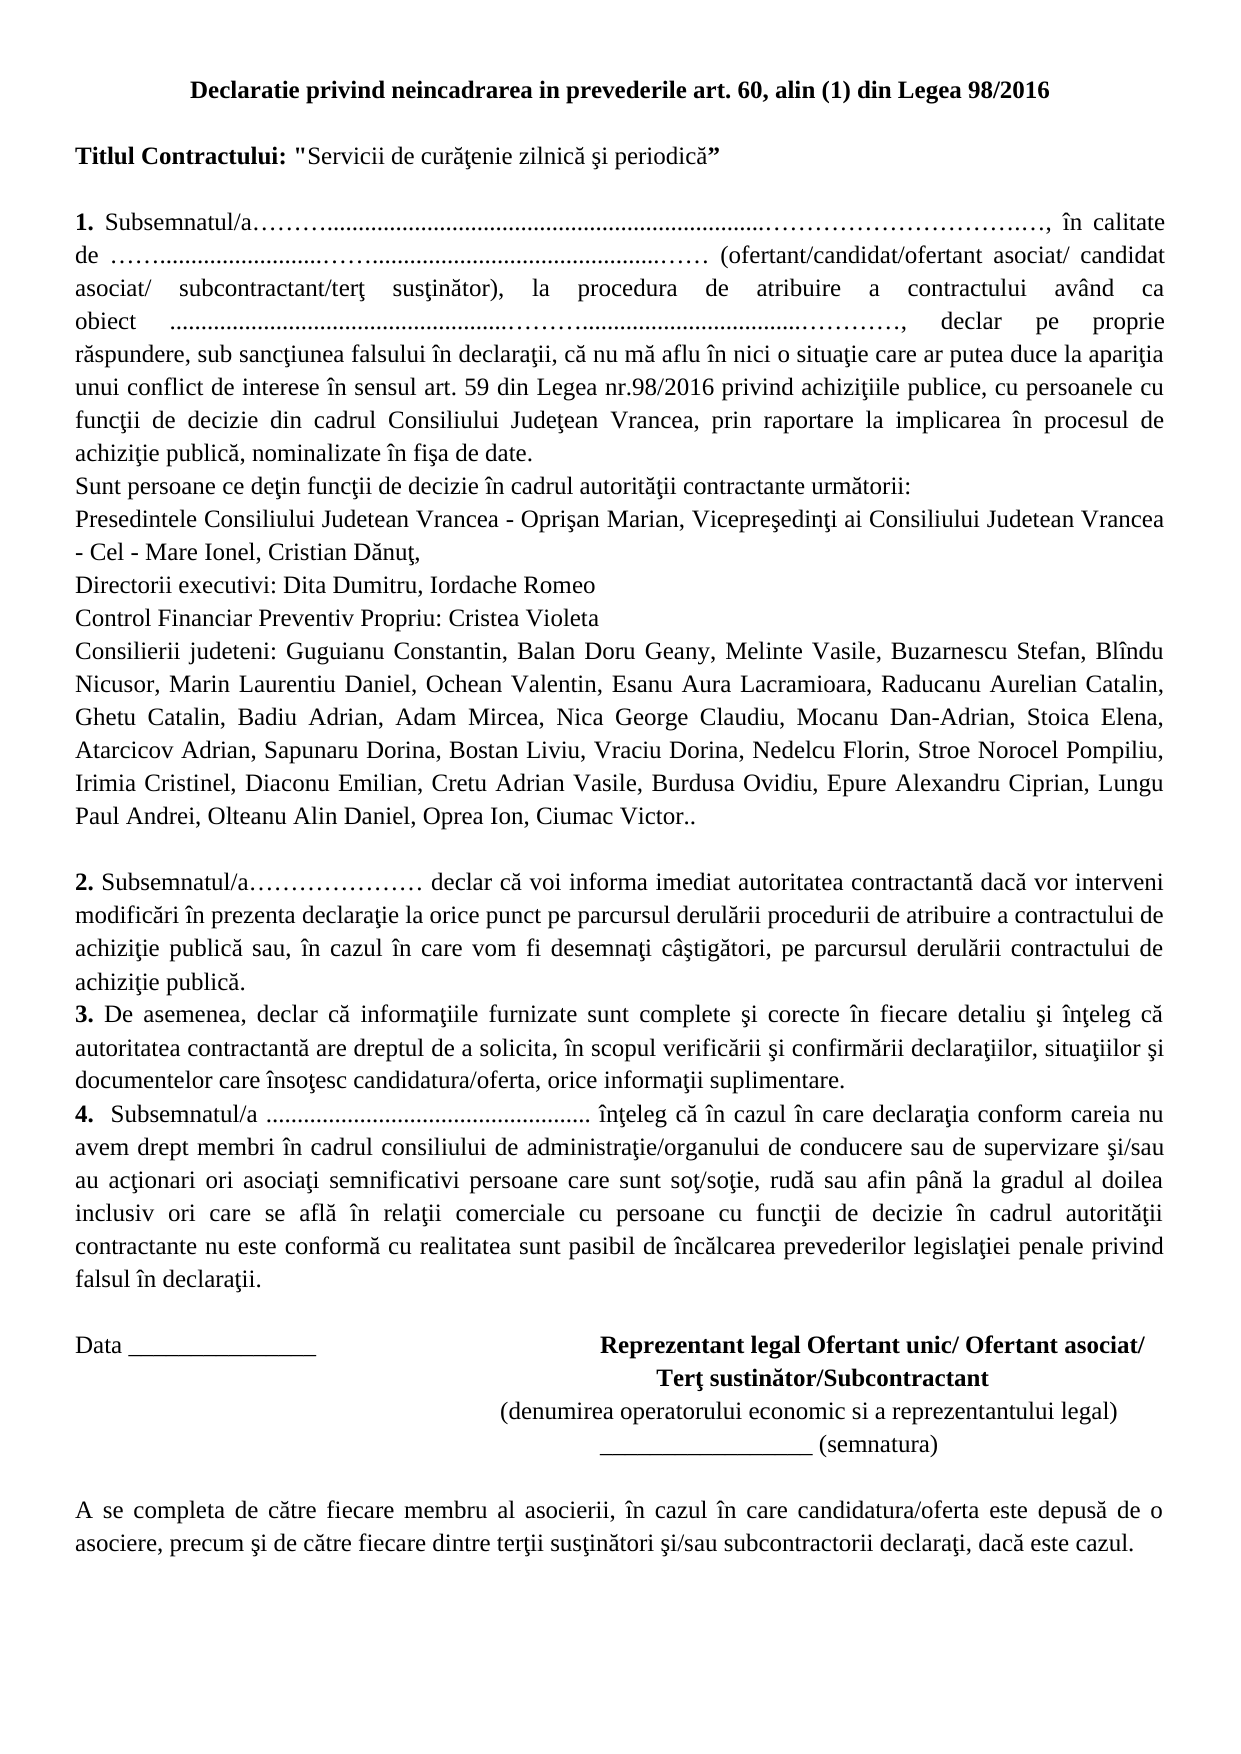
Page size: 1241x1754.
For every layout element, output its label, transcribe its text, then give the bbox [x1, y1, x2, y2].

text Directorii executivi: Dita Dumitru, Iordache Romeo [75, 570, 1165, 599]
text Control Financiar Preventiv Propriu: Cristea Violeta [75, 603, 1165, 632]
text Consilierii judeteni: Guguianu Constantin, Balan Doru Geany, Melinte Vasile, Buzarnescu Stefan, Blîndu Nicusor, Marin Laurentiu Daniel, Ochean Valentin, Esanu Aura Lacramioara, Raducanu Aurelian Catalin, Ghetu Catalin, Badiu Adrian, Adam Mircea, Nica George Claudiu, Mocanu Dan-Adrian, Stoica Elena, Atarcicov Adrian, Sapunaru Dorina, Bostan Liviu, Vraciu Dorina, Nedelcu Florin, Stroe Norocel Pompiliu, Irimia Cristinel, Diaconu Emilian, Cretu Adrian Vasile, Burdusa Ovidiu, Epure Alexandru Ciprian, Lungu Paul Andrei, Olteanu Alin Daniel, Oprea Ion, Ciumac Victor.. [75, 636, 1165, 830]
text Titlul Contractului: "Servicii de curăţenie zilnică şi periodică” [75, 141, 1165, 170]
text (denumirea operatorului economic si a reprezentantului legal) [75, 1396, 1165, 1424]
text 3. De asemenea, declar că informaţiile furnizate sunt complete şi corecte în fiecare detaliu şi înţeleg că autoritatea contractantă are dreptul de a solicita, în scopul verificării şi confirmării declaraţiilor, situaţiilor şi documentelor care însoţesc candidatura/oferta, orice informaţii suplimentare. [75, 999, 1165, 1094]
text _________________ (semnatura) [75, 1429, 1165, 1458]
text 2. Subsemnatul/a………………… declar că voi informa imediat autoritatea contractantă dacă vor interveni modificări în prezenta declaraţie la orice punct pe parcursul derulării procedurii de atribuire a contractului de achiziţie publică sau, în cazul în care vom fi desemnaţi câştigători, pe parcursul derulării contractului de achiziţie publică. [75, 867, 1165, 995]
text Declaratie privind neincadrarea in prevederile art. 60, alin (1) din Legea 98/2016 [75, 75, 1165, 104]
text Data _______________ Reprezentant legal Ofertant unic/ Ofertant asociat/ [75, 1330, 1165, 1358]
text 1. Subsemnatul/a………......................................................................………………………….…, în calitate de ……..........................……..............................................…… (ofertant/candidat/ofertant asociat/ candidat asociat/ subcontractant/terţ susţinător), la procedura de atribuire a contractului având ca obiect ......................................................………...................................…………, declar pe proprie răspundere, sub sancţiunea falsului în declaraţii, că nu mă aflu în nici o situaţie care ar putea duce la apariţia unui conflict de interese în sensul art. 59 din Legea nr.98/2016 privind achiziţiile publice, cu persoanele cu funcţii de decizie din cadrul Consiliului Judeţean Vrancea, prin raportare la implicarea în procesul de achiziţie publică, nominalizate în fişa de date. [75, 207, 1165, 467]
text Sunt persoane ce deţin funcţii de decizie în cadrul autorităţii contractante următorii: [75, 471, 1165, 500]
text Terţ sustinător/Subcontractant [75, 1363, 1165, 1392]
text A se completa de către fiecare membru al asocierii, în cazul în care candidatura/oferta este depusă de o asociere, precum şi de către fiecare dintre terţii susţinători şi/sau subcontractorii declaraţi, dacă este cazul. [75, 1495, 1165, 1557]
text Presedintele Consiliului Judetean Vrancea - Oprişan Marian, Vicepreşedinţi ai Consiliului Judetean Vrancea - Cel - Mare Ionel, Cristian Dănuţ, [75, 504, 1165, 566]
text 4. Subsemnatul/a .................................................... înţeleg că în cazul în care declaraţia conform careia nu avem drept membri în cadrul consiliului de administraţie/organului de conducere sau de supervizare şi/sau au acţionari ori asociaţi semnificativi persoane care sunt soţ/soţie, rudă sau afin până la gradul al doilea inclusiv ori care se află în relaţii comerciale cu persoane cu funcţii de decizie în cadrul autorităţii contractante nu este conformă cu realitatea sunt pasibil de încălcarea prevederilor legislaţiei penale privind falsul în declaraţii. [75, 1099, 1165, 1292]
